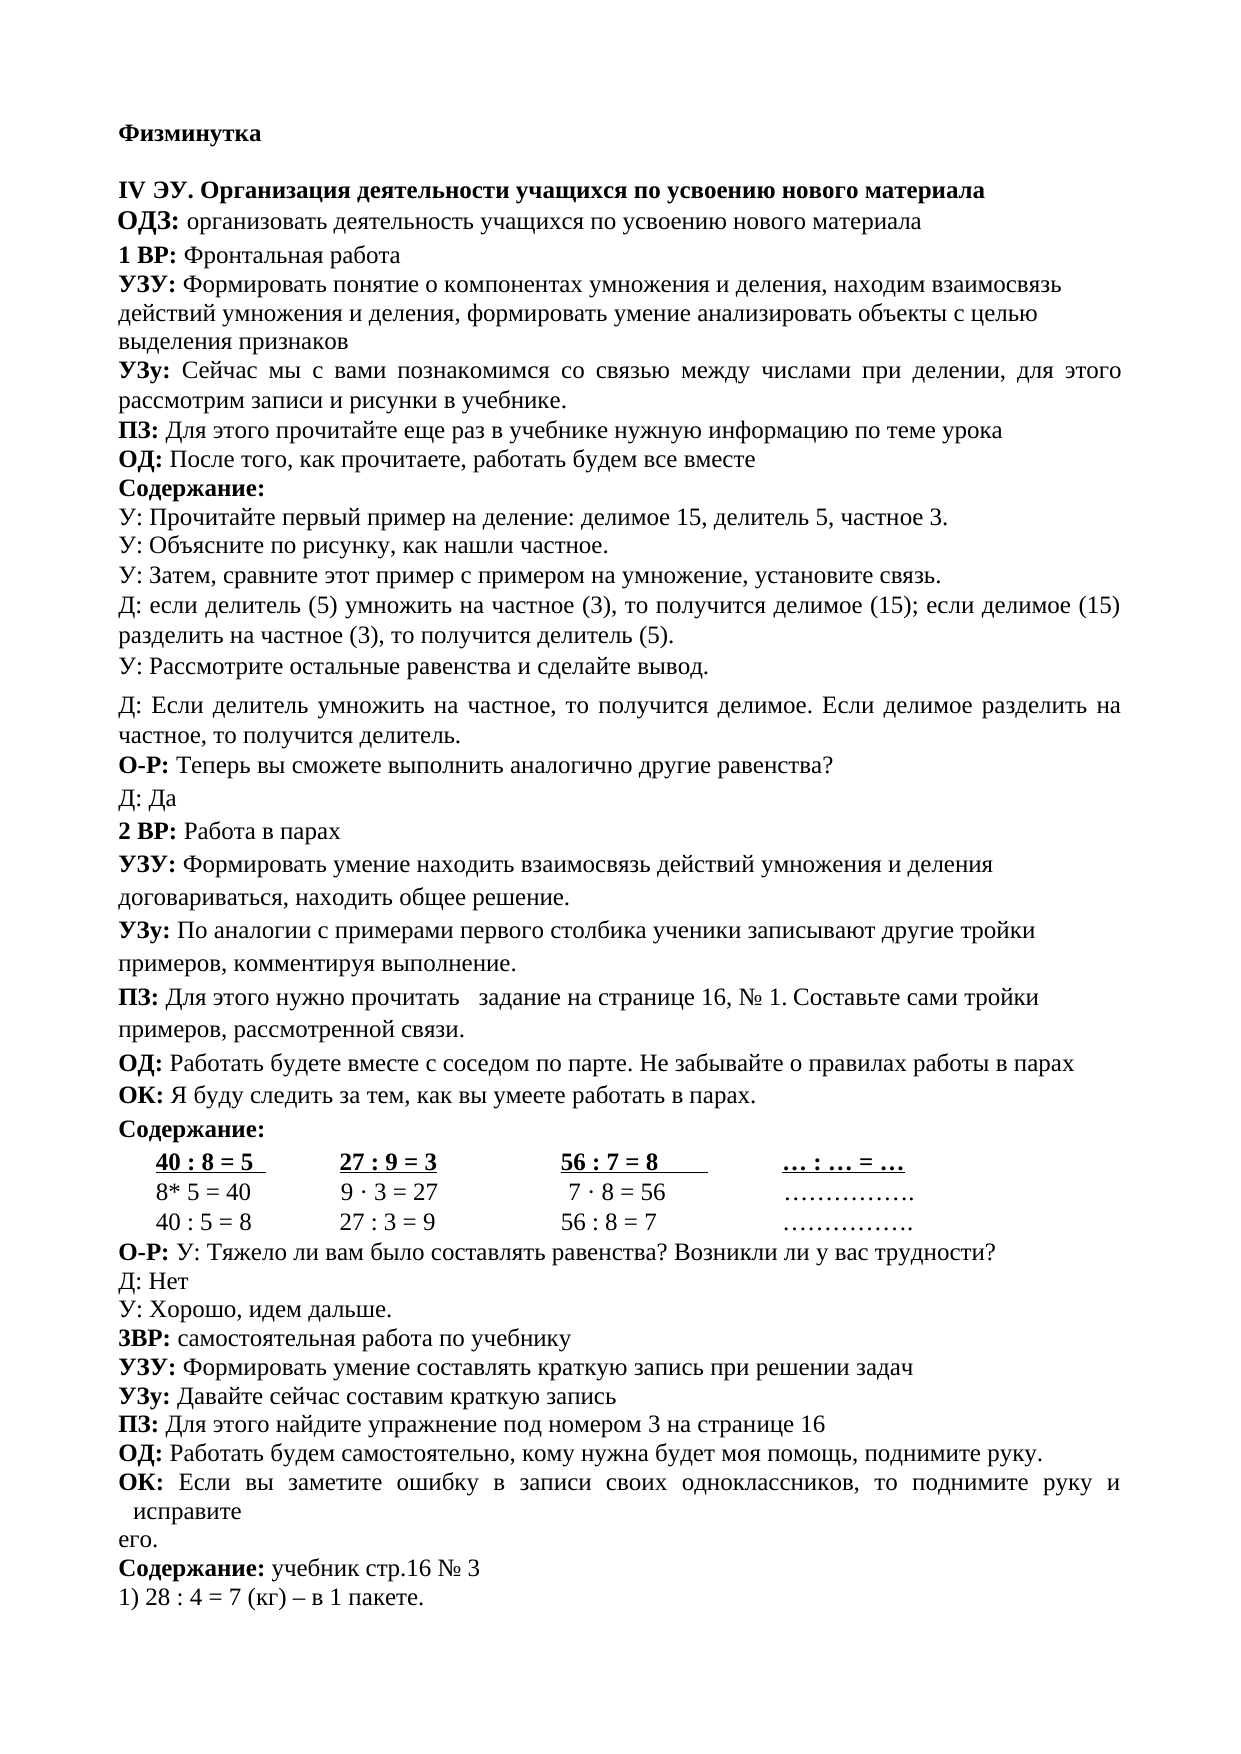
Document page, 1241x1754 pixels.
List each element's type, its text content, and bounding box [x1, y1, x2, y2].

text ОД: После того, как прочитаете, работать будем все вместе [118, 444, 1122, 473]
text ПЗ: Для этого нужно прочитать задание на странице 16, № 1. Составьте сами тройки [118, 982, 1122, 1010]
text 40 : 5 = 8 27 : 3 = 9 56 : 8 = 7 ……………. [118, 1207, 1122, 1236]
text договариваться, находить общее решение. [118, 882, 1122, 911]
text 1 ВР: Фронтальная работа [118, 240, 1122, 269]
text примеров, рассмотренной связи. [118, 1014, 1122, 1043]
text его. [118, 1524, 1122, 1553]
text Д: Нет [118, 1266, 1122, 1294]
text IV ЭУ. Организация деятельности учащихся по усвоению нового материала [118, 176, 1122, 204]
text ОК: Если вы заметите ошибку в записи своих одноклассников, то поднимите руку и исправите [118, 1467, 1122, 1524]
text Содержание: [118, 473, 1122, 502]
list ОДЗ: организовать деятельность учащихся по усвоению нового материала [97, 204, 1122, 236]
text УЗУ: Формировать умение составлять краткую запись при решении задач [118, 1352, 1122, 1381]
text Содержание: [118, 1114, 1122, 1142]
text 3ВР: самостоятельная работа по учебнику [118, 1323, 1122, 1352]
text 1) 28 : 4 = 7 (кг) – в 1 пакете. [118, 1582, 1122, 1611]
text Д: Да [118, 783, 1122, 812]
text У: Рассмотрите остальные равенства и сделайте вывод. [118, 651, 1122, 679]
text действий умножения и деления, формировать умение анализировать объекты с целью [118, 298, 1122, 326]
text УЗУ: Формировать умение находить взаимосвязь действий умножения и деления [118, 849, 1122, 878]
text ПЗ: Для этого найдите упражнение под номером 3 на странице 16 [118, 1409, 1122, 1438]
text ОД: Работать будете вместе с соседом по парте. Не забывайте о правилах работы в парах [118, 1048, 1122, 1076]
text УЗу: Сейчас мы с вами познакомимся со связью между числами при делении, для этого рассмотрим записи и рисунки в учебнике. [118, 355, 1122, 414]
text Д: Если делитель умножить на частное, то получится делимое. Если делимое разделить на частное, то получится делитель. [118, 690, 1122, 749]
text О-Р: У: Тяжело ли вам было составлять равенства? Возникли ли у вас трудности? [118, 1237, 1122, 1266]
text У: Прочитайте первый пример на деление: делимое 15, делитель 5, частное 3. [118, 502, 1122, 530]
text Физминутка [118, 118, 1122, 147]
text Д: если делитель (5) умножить на частное (3), то получится делимое (15); если делимое (15) разделить на частное (3), то получится делитель (5). [118, 591, 1122, 649]
text 40 : 8 = 5 27 : 9 = 3 56 : 7 = 8 … : … = … [118, 1147, 1122, 1175]
text УЗу: По аналогии с примерами первого столбика ученики записывают другие тройки [118, 916, 1122, 944]
text ПЗ: Для этого прочитайте еще раз в учебнике нужную информацию по теме урока [118, 415, 1122, 444]
text 2 ВР: Работа в парах [118, 816, 1122, 845]
text У: Затем, сравните этот пример с примером на умножение, установите связь. [118, 560, 1122, 589]
text О-Р: Теперь вы сможете выполнить аналогично другие равенства? [118, 750, 1122, 779]
text 8* 5 = 40 9 · 3 = 27 7 · 8 = 56 ……………. [118, 1177, 1122, 1206]
text У: Объясните по рисунку, как нашли частное. [118, 530, 1122, 559]
text УЗу: Давайте сейчас составим краткую запись [118, 1381, 1122, 1409]
text примеров, комментируя выполнение. [118, 948, 1122, 977]
text ОД: Работать будем самостоятельно, кому нужна будет моя помощь, поднимите руку. [118, 1438, 1122, 1467]
text У: Хорошо, идем дальше. [118, 1294, 1122, 1323]
text Содержание: учебник стр.16 № 3 [118, 1553, 1122, 1582]
text УЗУ: Формировать понятие о компонентах умножения и деления, находим взаимосвязь [118, 269, 1122, 298]
text ОК: Я буду следить за тем, как вы умеете работать в парах. [118, 1081, 1122, 1109]
text выделения признаков [118, 326, 1122, 355]
